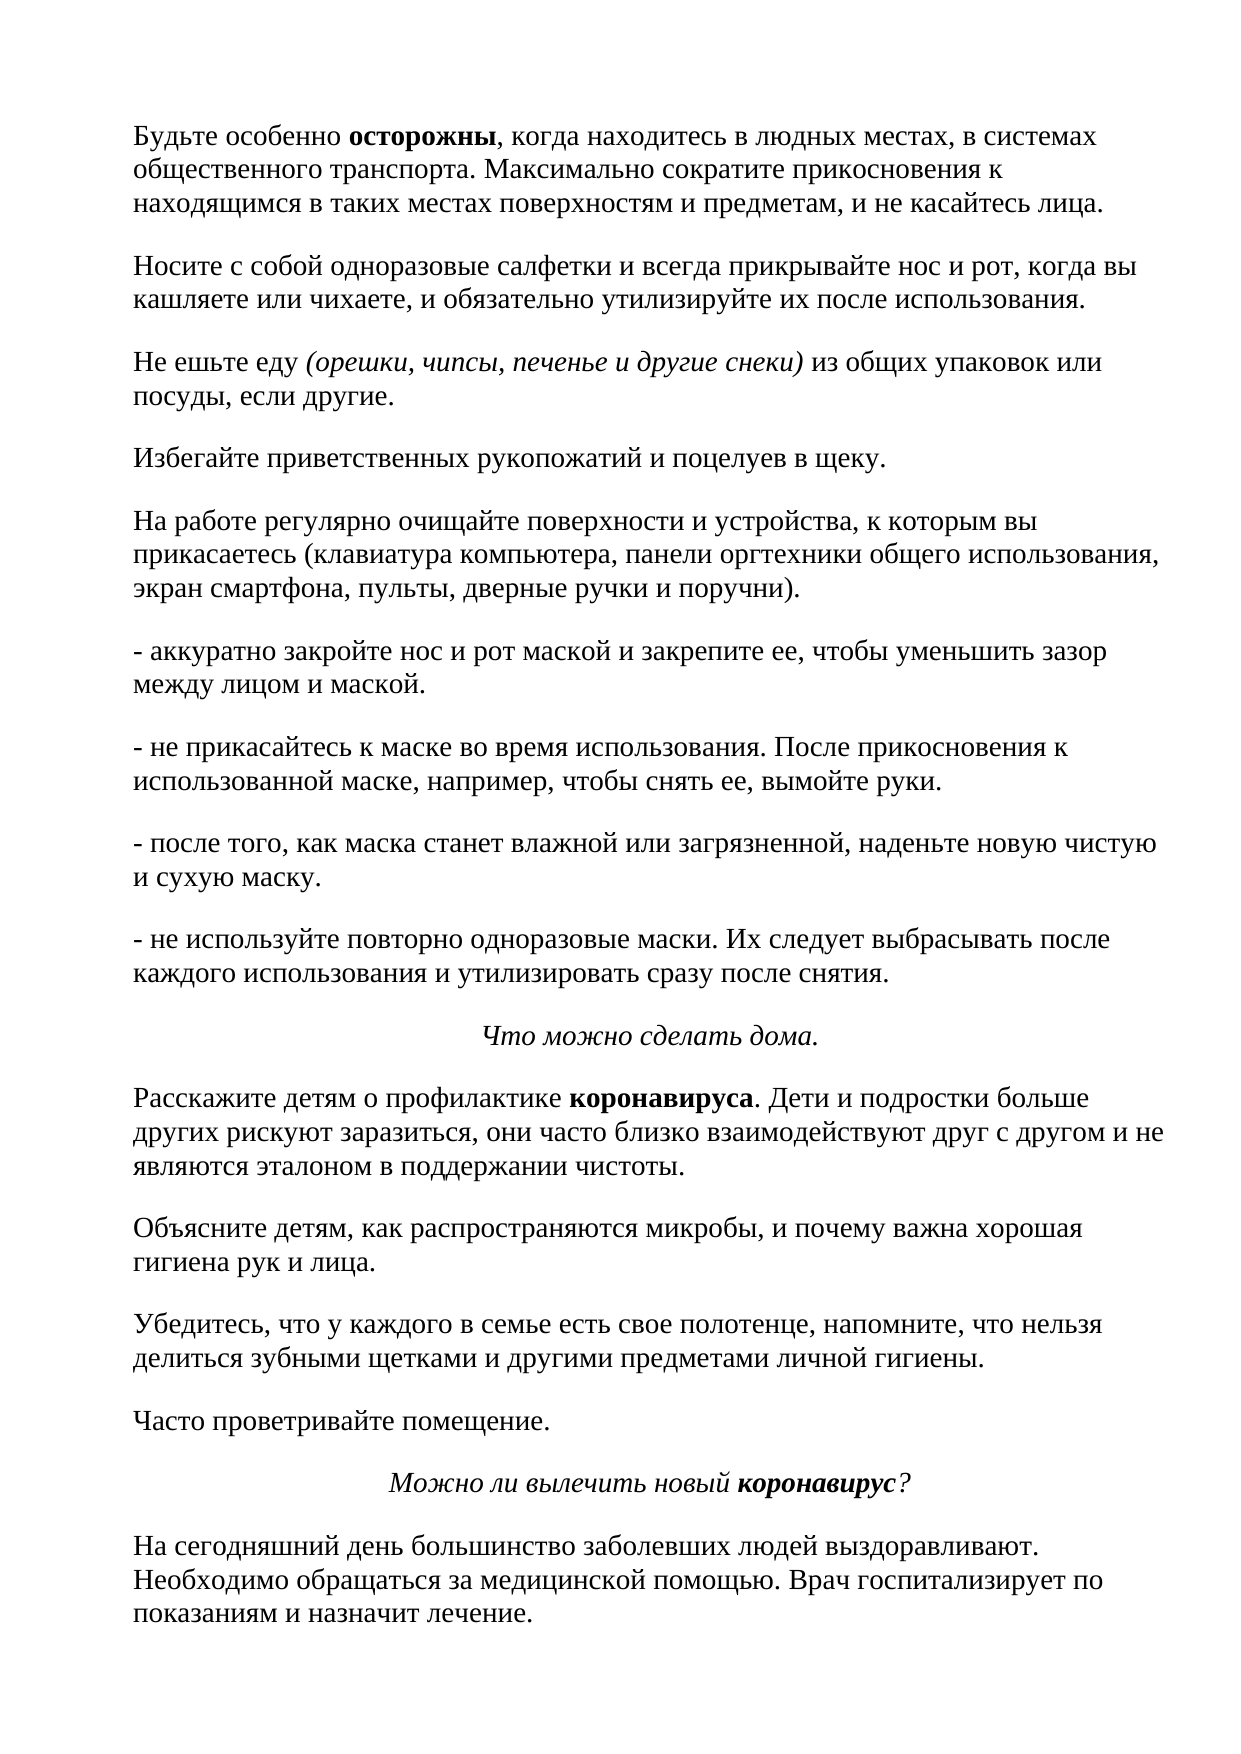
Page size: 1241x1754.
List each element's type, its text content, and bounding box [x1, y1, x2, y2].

text Не ешьте еду (орешки, чипсы, печенье и другие снеки) из общих упаковок или посуды, если другие. [133, 344, 1167, 411]
text - не используйте повторно одноразовые маски. Их следует выбрасывать после каждого использования и утилизировать сразу после снятия. [133, 922, 1167, 989]
text Будьте особенно осторожны, когда находитесь в людных местах, в системах общественного транспорта. Максимально сократите прикосновения к находящимся в таких местах поверхностям и предметам, и не касайтесь лица. [133, 118, 1167, 219]
text Часто проветривайте помещение. [133, 1403, 1167, 1436]
text Расскажите детям о профилактике коронавируса. Дети и подростки больше других рискуют заразиться, они часто близко взаимодействуют друг с другом и не являются эталоном в поддержании чистоты. [133, 1081, 1167, 1181]
text - после того, как маска станет влажной или загрязненной, наденьте новую чистую и сухую маску. [133, 825, 1167, 892]
text Убедитесь, что у каждого в семье есть свое полотенце, напомните, что нельзя делиться зубными щетками и другими предметами личной гигиены. [133, 1307, 1167, 1374]
text Носите с собой одноразовые салфетки и всегда прикрывайте нос и рот, когда вы кашляете или чихаете, и обязательно утилизируйте их после использования. [133, 248, 1167, 315]
text Избегайте приветственных рукопожатий и поцелуев в щеку. [133, 440, 1167, 474]
text - не прикасайтесь к маске во время использования. После прикосновения к использованной маске, например, чтобы снять ее, вымойте руки. [133, 729, 1167, 796]
text Объясните детям, как распространяются микробы, и почему важна хорошая гигиена рук и лица. [133, 1210, 1167, 1277]
text - аккуратно закройте нос и рот маской и закрепите ее, чтобы уменьшить зазор между лицом и маской. [133, 633, 1167, 700]
text Что можно сделать дома. [133, 1018, 1167, 1051]
text На работе регулярно очищайте поверхности и устройства, к которым вы прикасаетесь (клавиатура компьютера, панели оргтехники общего использования, экран смартфона, пульты, дверные ручки и поручни). [133, 503, 1167, 604]
text Можно ли вылечить новый коронавирус? [133, 1466, 1167, 1499]
text На сегодняшний день большинство заболевших людей выздоравливают. Необходимо обращаться за медицинской помощью. Врач госпитализирует по показаниям и назначит лечение. [133, 1528, 1167, 1629]
